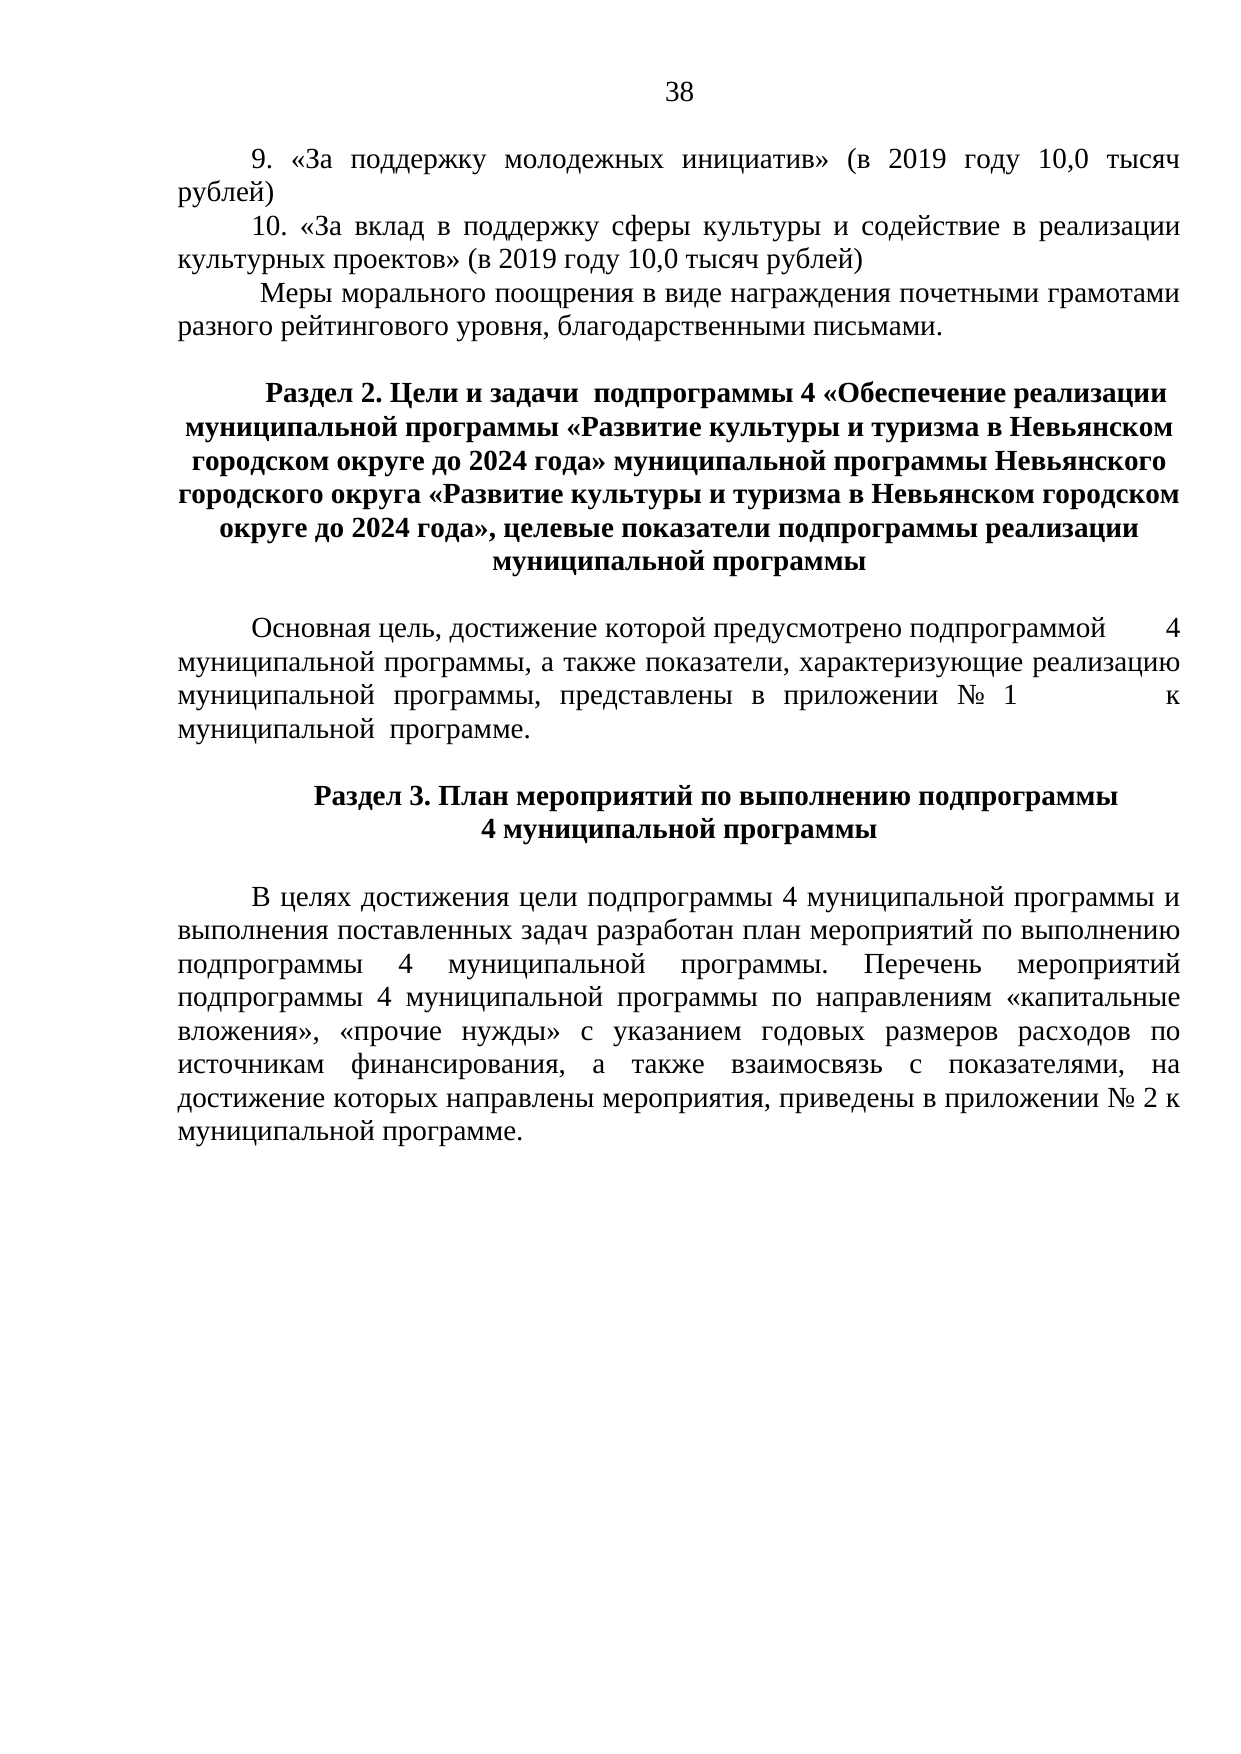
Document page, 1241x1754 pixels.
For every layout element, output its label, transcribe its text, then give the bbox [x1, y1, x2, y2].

text 10. «За вклад в поддержку сферы культуры и содействие в реализации культурных проектов» (в 2019 году 10,0 тысяч рублей) [177, 208, 1181, 275]
text Основная цель, достижение которой предусмотрено подпрограммой 4 муниципальной программы, а также показатели, характеризующие реализацию муниципальной программы, представлены в приложении № 1 к муниципальной программе. [177, 610, 1181, 744]
text Раздел 3. План мероприятий по выполнению подпрограммы 4 муниципальной программы [177, 778, 1181, 845]
text Меры морального поощрения в виде награждения почетными грамотами разного рейтингового уровня, благодарственными письмами. [177, 275, 1181, 342]
text В целях достижения цели подпрограммы 4 муниципальной программы и выполнения поставленных задач разработан план мероприятий по выполнению подпрограммы 4 муниципальной программы. Перечень мероприятий подпрограммы 4 муниципальной программы по направлениям «капитальные вложения», «прочие нужды» с указанием годовых размеров расходов по источникам финансирования, а также взаимосвязь с показателями, на достижение которых направлены мероприятия, приведены в приложении № 2 к муниципальной программе. [177, 879, 1181, 1147]
text Раздел 2. Цели и задачи подпрограммы 4 «Обеспечение реализации муниципальной программы «Развитие культуры и туризма в Невьянском городском округе до 2024 года» муниципальной программы Невьянского городского округа «Развитие культуры и туризма в Невьянском городском округе до 2024 года», целевые показатели подпрограммы реализации муниципальной программы [177, 376, 1181, 577]
text 9. «За поддержку молодежных инициатив» (в 2019 году 10,0 тысяч рублей) [177, 141, 1181, 208]
